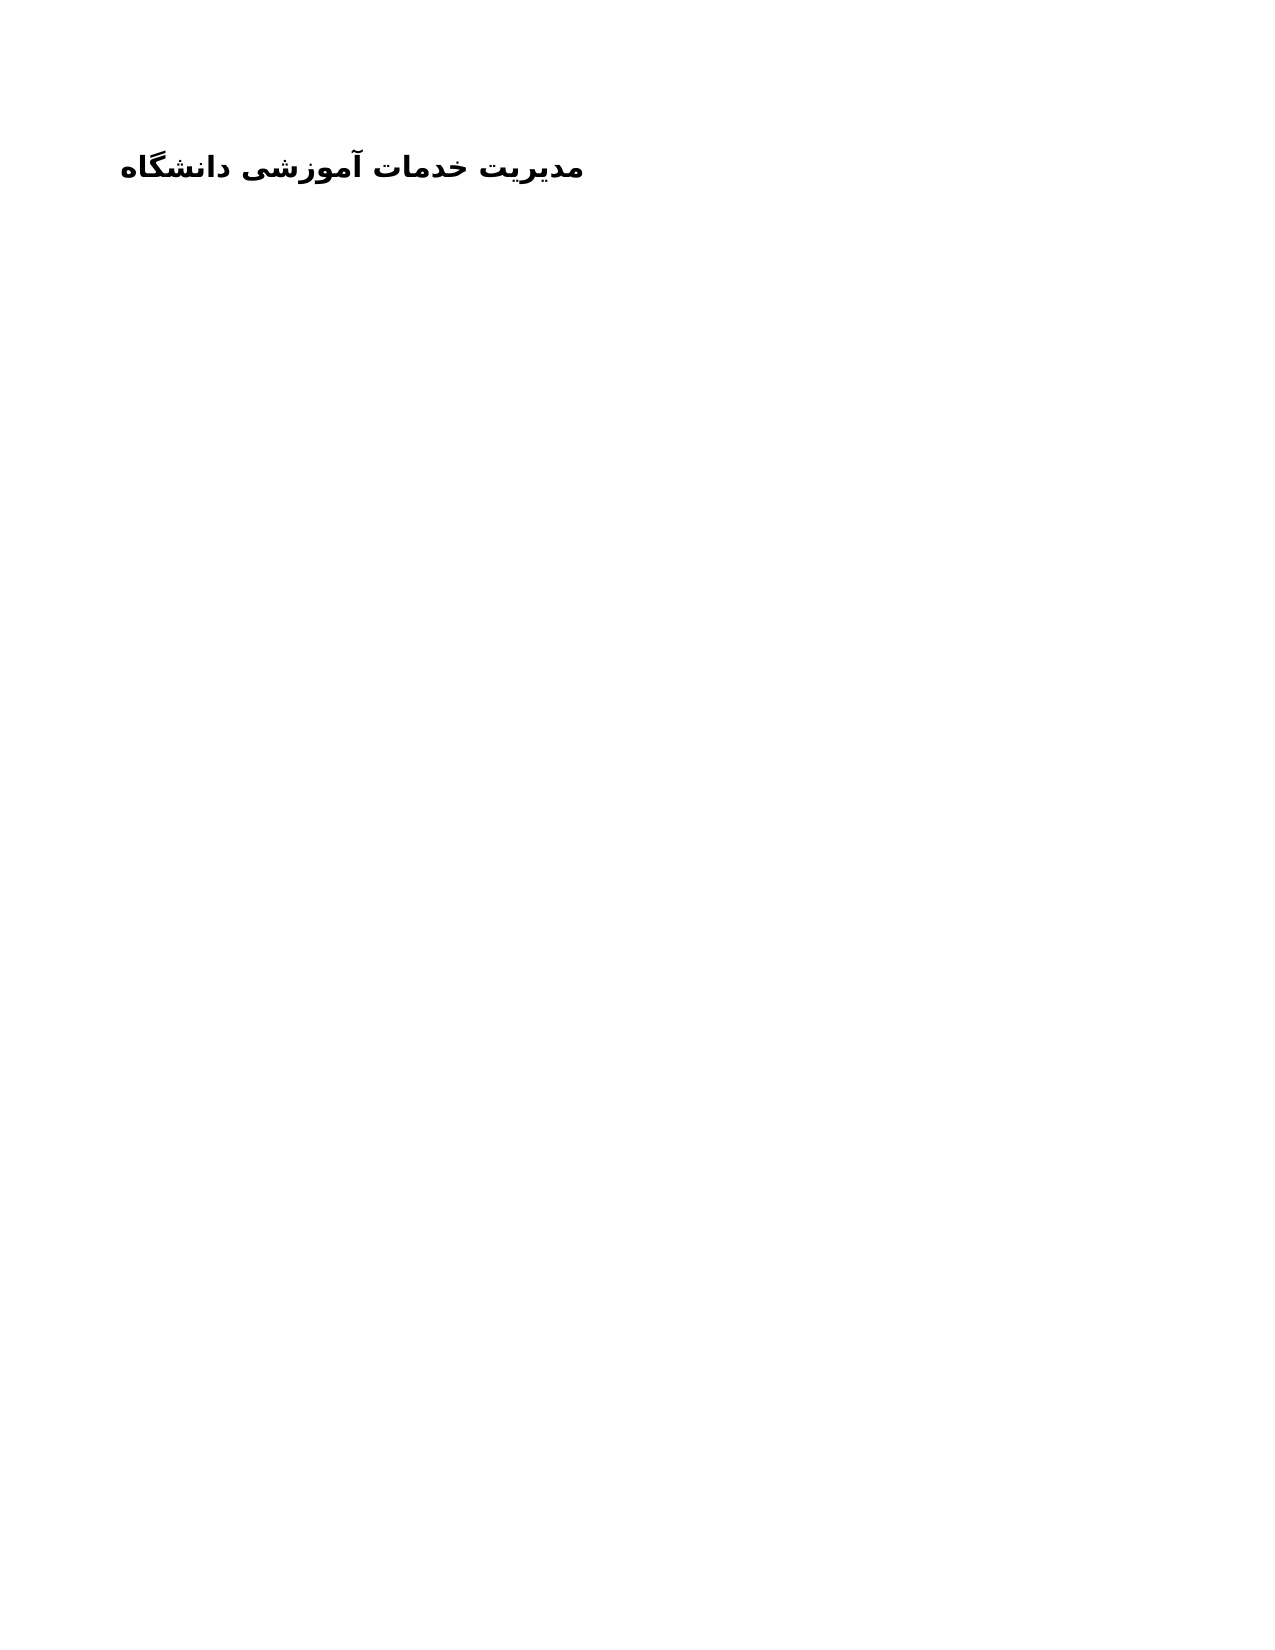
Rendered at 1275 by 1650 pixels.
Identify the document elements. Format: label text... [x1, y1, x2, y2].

text مدیریت خدمات آموزشی دانشگاه [120, 150, 1125, 184]
